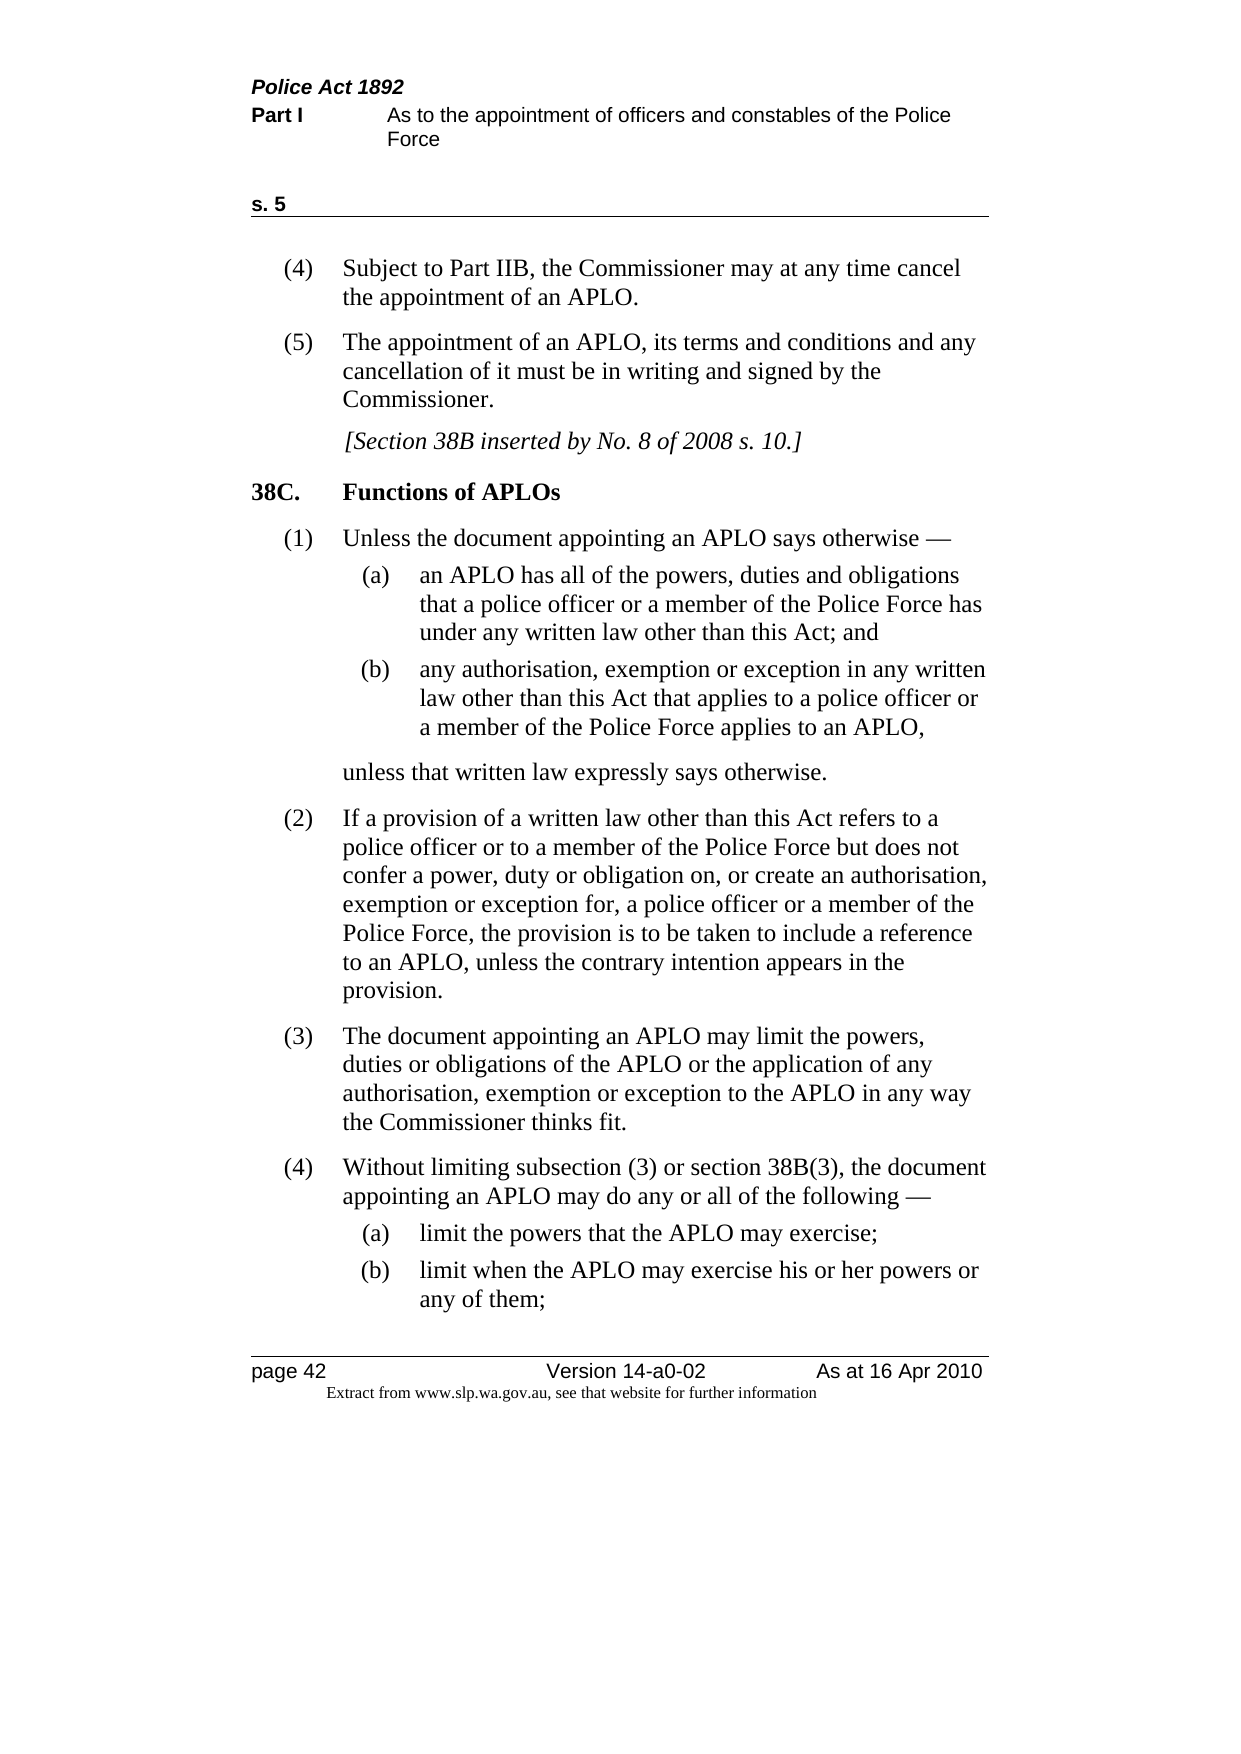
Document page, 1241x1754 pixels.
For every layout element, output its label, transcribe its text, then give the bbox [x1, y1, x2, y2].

text unless that written law expressly says otherwise. [251, 757, 989, 786]
text (a) an APLO has all of the powers, duties and obligations that a police officer or a member of the Police Force has under any written law other than this Act; and [251, 560, 989, 646]
text (b) any authorisation, exemption or exception in any written law other than this Act that applies to a police officer or a member of the Police Force applies to an APLO, [251, 654, 989, 741]
text (4) Subject to Part IIB, the Commissioner may at any time cancel the appointment of an APLO. [251, 253, 989, 310]
text (3) The document appointing an APLO may limit the powers, duties or obligations of the APLO or the application of any authorisation, exemption or exception to the APLO in any way the Commissioner thinks fit. [251, 1021, 989, 1136]
text (2) If a provision of a written law other than this Act refers to a police officer or to a member of the Police Force but does not confer a power, duty or obligation on, or create an authorisation, exemption or exception for, a police officer or a member of the Police Force, the provision is to be taken to include a reference to an APLO, unless the contrary intention appears in the provision. [251, 803, 989, 1004]
text (5) The appointment of an APLO, its terms and conditions and any cancellation of it must be in writing and signed by the Commissioner. [251, 327, 989, 413]
text (4) Without limiting subsection (3) or section 38B(3), the document appointing an APLO may do any or all of the following — [251, 1152, 989, 1210]
subtitle 38C. Functions of APLOs [251, 477, 989, 506]
text [Section 38B inserted by No. 8 of 2008 s. 10.] [251, 426, 989, 454]
text (1) Unless the document appointing an APLO says otherwise — [251, 523, 989, 552]
text (a) limit the powers that the APLO may exercise; [251, 1218, 989, 1247]
text (b) limit when the APLO may exercise his or her powers or any of them; [251, 1255, 989, 1313]
